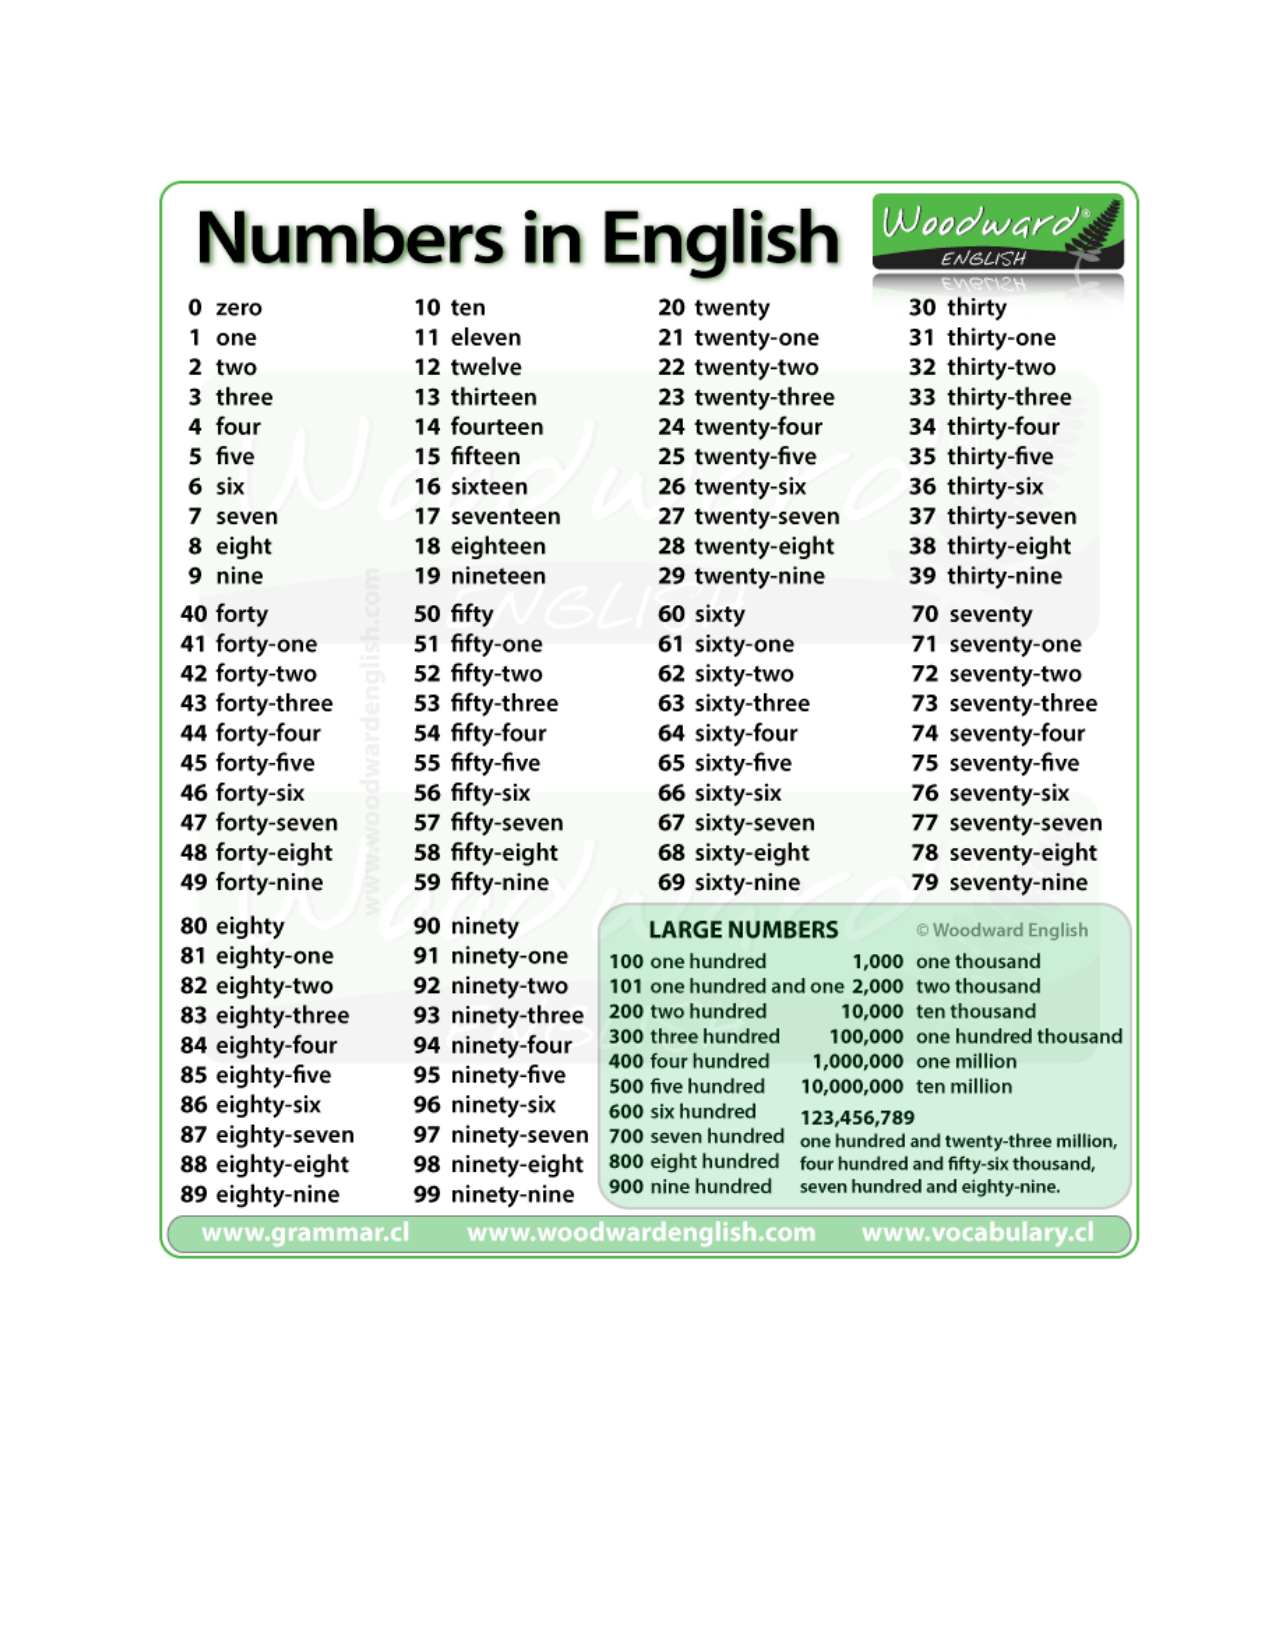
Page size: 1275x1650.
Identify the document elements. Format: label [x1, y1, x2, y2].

picture [147, 167, 1152, 1270]
